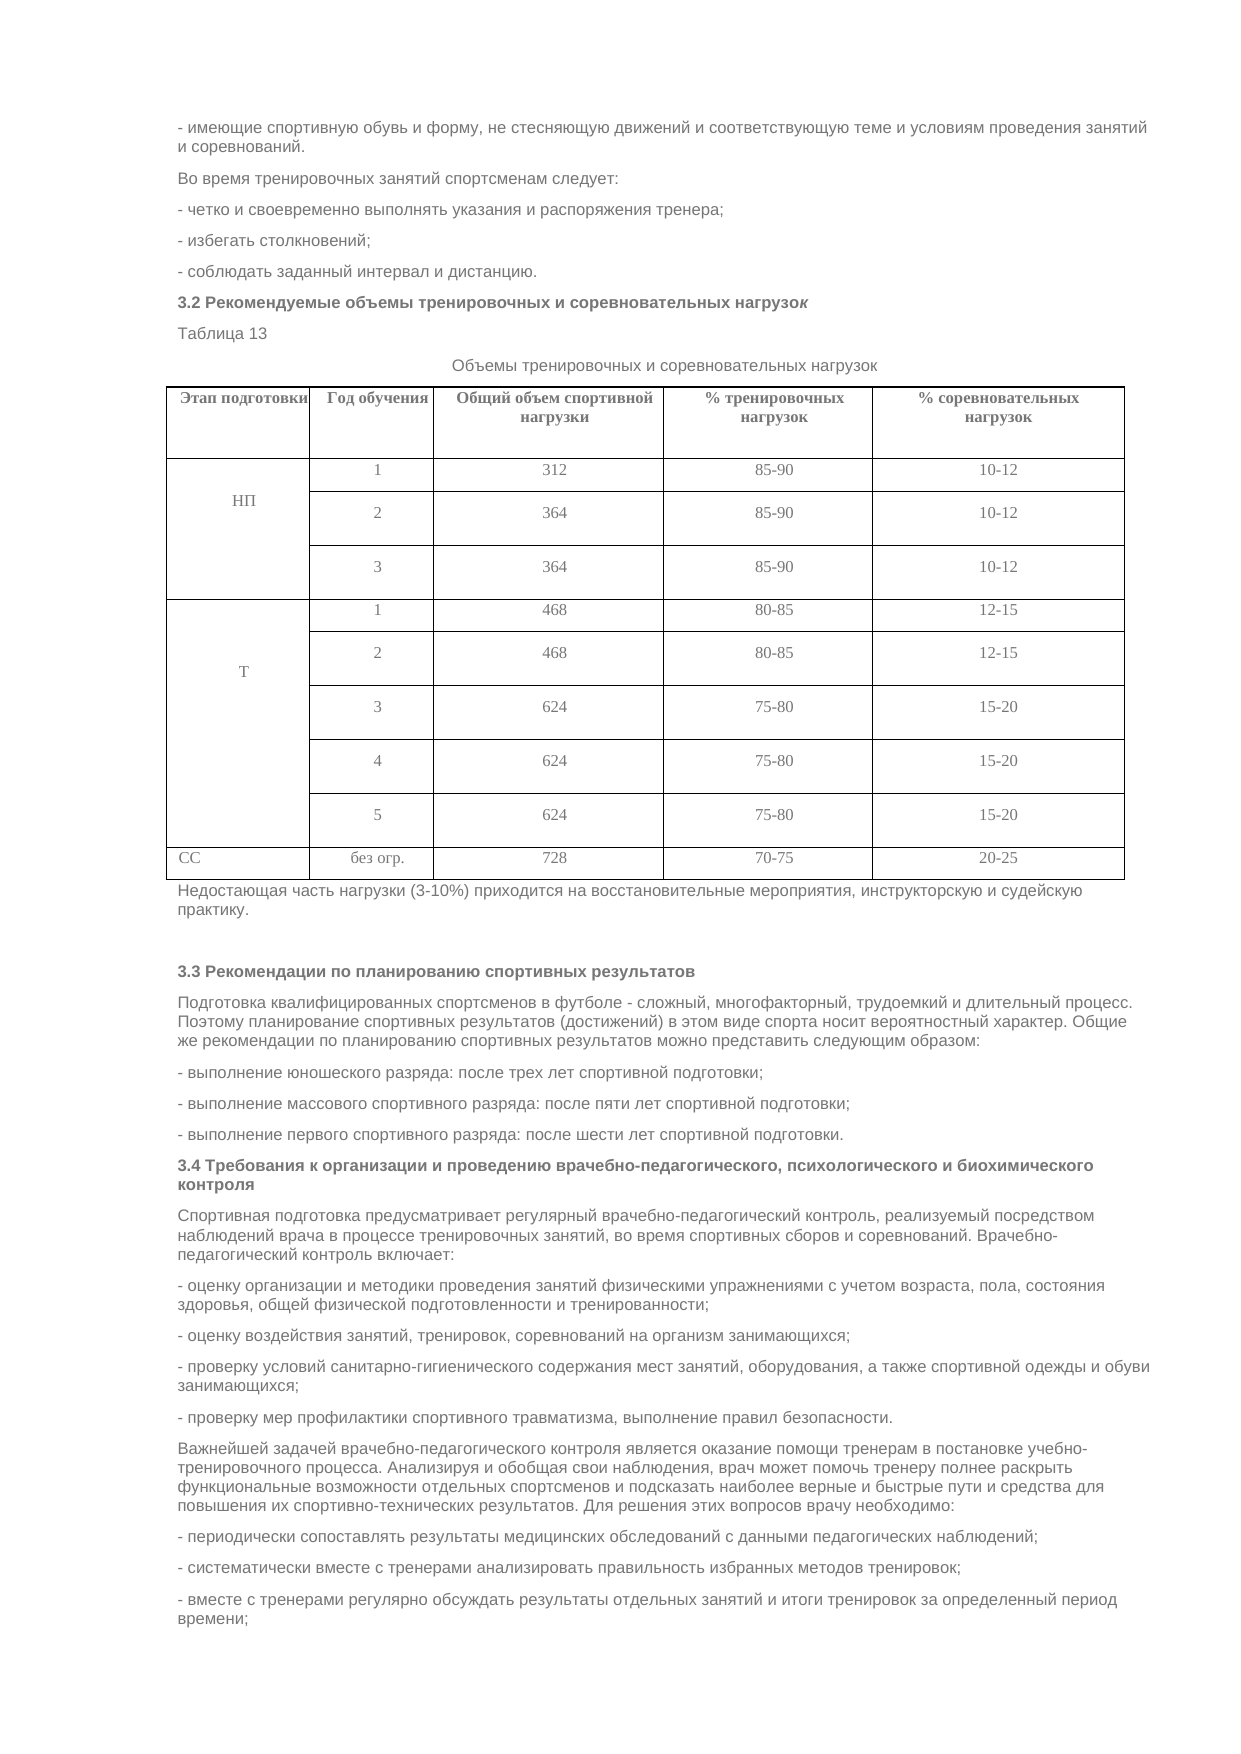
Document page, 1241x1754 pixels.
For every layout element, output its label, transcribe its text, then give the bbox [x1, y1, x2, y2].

table_cell 12-15 [873, 600, 1124, 631]
table_cell 624 [434, 686, 663, 739]
table_header Общий объем спортивной нагрузки [434, 388, 663, 458]
table_cell 1 [310, 600, 433, 631]
table_cell СС [167, 848, 309, 879]
table_cell 3 [310, 546, 433, 599]
table_cell 20-25 [873, 848, 1124, 879]
table_cell 15-20 [873, 686, 1124, 739]
table_cell 624 [434, 794, 663, 847]
text 3.2 Рекомендуемые объемы тренировочных и соревновательных нагрузок [177, 293, 1152, 312]
text - оценку организации и методики проведения занятий физическими упражнениями с учетом возраста, пола, состояния здоровья, общей физической подготовленности и тренированности; [177, 1276, 1152, 1314]
text 3.3 Рекомендации по планированию спортивных результатов [177, 962, 1152, 981]
table_cell 1 [310, 459, 433, 491]
text - избегать столкновений; [177, 231, 1152, 250]
table_cell Т [167, 600, 309, 847]
text - периодически сопоставлять результаты медицинских обследований с данными педагогических наблюдений; [177, 1527, 1152, 1546]
text - проверку условий санитарно-гигиенического содержания мест занятий, оборудования, а также спортивной одежды и обуви занимающихся; [177, 1357, 1152, 1395]
text - выполнение массового спортивного разряда: после пяти лет спортивной подготовки; [177, 1093, 1152, 1113]
table_header % соревновательных нагрузок [873, 388, 1124, 458]
text - проверку мер профилактики спортивного травматизма, выполнение правил безопасности. [177, 1407, 1152, 1427]
table_cell 364 [434, 492, 663, 544]
text Недостающая часть нагрузки (3-10%) приходится на восстановительные мероприятия, инструкторскую и судейскую практику. [177, 880, 1152, 919]
text 3.4 Требования к организации и проведению врачебно-педагогического, психологического и биохимического контроля [177, 1156, 1152, 1194]
table_cell 15-20 [873, 740, 1124, 793]
table_cell 70-75 [664, 848, 872, 879]
table_header Год обучения [310, 388, 433, 458]
table_cell 728 [434, 848, 663, 879]
table_cell 15-20 [873, 794, 1124, 847]
table_cell 10-12 [873, 459, 1124, 491]
table_cell 468 [434, 632, 663, 685]
text - оценку воздействия занятий, тренировок, соревнований на организм занимающихся; [177, 1326, 1152, 1345]
text Во время тренировочных занятий спортсменам следует: [177, 168, 1152, 188]
table_cell 312 [434, 459, 663, 491]
table_cell 4 [310, 740, 433, 793]
table_cell 80-85 [664, 600, 872, 631]
table_cell 468 [434, 600, 663, 631]
text - выполнение первого спортивного разряда: после шести лет спортивной подготовки. [177, 1125, 1152, 1144]
table_cell 85-90 [664, 459, 872, 491]
table_cell НП [167, 459, 309, 599]
table_cell 12-15 [873, 632, 1124, 685]
table_cell 80-85 [664, 632, 872, 685]
table_cell 75-80 [664, 686, 872, 739]
table_cell 10-12 [873, 546, 1124, 599]
table_cell 624 [434, 740, 663, 793]
text - соблюдать заданный интервал и дистанцию. [177, 262, 1152, 281]
table_cell 75-80 [664, 740, 872, 793]
table_cell 2 [310, 492, 433, 544]
table_cell 85-90 [664, 546, 872, 599]
table_header Этап подготовки [167, 388, 309, 458]
table_header % тренировочных нагрузок [664, 388, 872, 458]
table_cell 364 [434, 546, 663, 599]
text Спортивная подготовка предусматривает регулярный врачебно-педагогический контроль, реализуемый посредством наблюдений врача в процессе тренировочных занятий, во время спортивных сборов и соревнований. Врачебно-педагогический контроль включает: [177, 1206, 1152, 1264]
text - вместе с тренерами регулярно обсуждать результаты отдельных занятий и итоги тренировок за определенный период времени; [177, 1589, 1152, 1628]
text - четко и своевременно выполнять указания и распоряжения тренера; [177, 199, 1152, 219]
text Таблица 13 [177, 324, 1152, 343]
table_cell 85-90 [664, 492, 872, 544]
text Объемы тренировочных и соревновательных нагрузок [177, 355, 1152, 374]
text Подготовка квалифицированных спортсменов в футболе - сложный, многофакторный, трудоемкий и длительный процесс. Поэтому планирование спортивных результатов (достижений) в этом виде спорта носит вероятностный характер. Общие же рекомендации по планированию спортивных результатов можно представить следующим образом: [177, 993, 1152, 1050]
table_cell 75-80 [664, 794, 872, 847]
text - выполнение юношеского разряда: после трех лет спортивной подготовки; [177, 1062, 1152, 1082]
table_cell без огр. [310, 848, 433, 879]
table_cell 2 [310, 632, 433, 685]
text - систематически вместе с тренерами анализировать правильность избранных методов тренировок; [177, 1558, 1152, 1577]
table_cell 10-12 [873, 492, 1124, 544]
table_cell 5 [310, 794, 433, 847]
text - имеющие спортивную обувь и форму, не стесняющую движений и соответствующую теме и условиям проведения занятий и соревнований. [177, 118, 1152, 156]
text Важнейшей задачей врачебно-педагогического контроля является оказание помощи тренерам в постановке учебно-тренировочного процесса. Анализируя и обобщая свои наблюдения, врач может помочь тренеру полнее раскрыть функциональные возможности отдельных спортсменов и подсказать наиболее верные и быстрые пути и средства для повышения их спортивно-технических результатов. Для решения этих вопросов врачу необходимо: [177, 1438, 1152, 1515]
table_cell 3 [310, 686, 433, 739]
